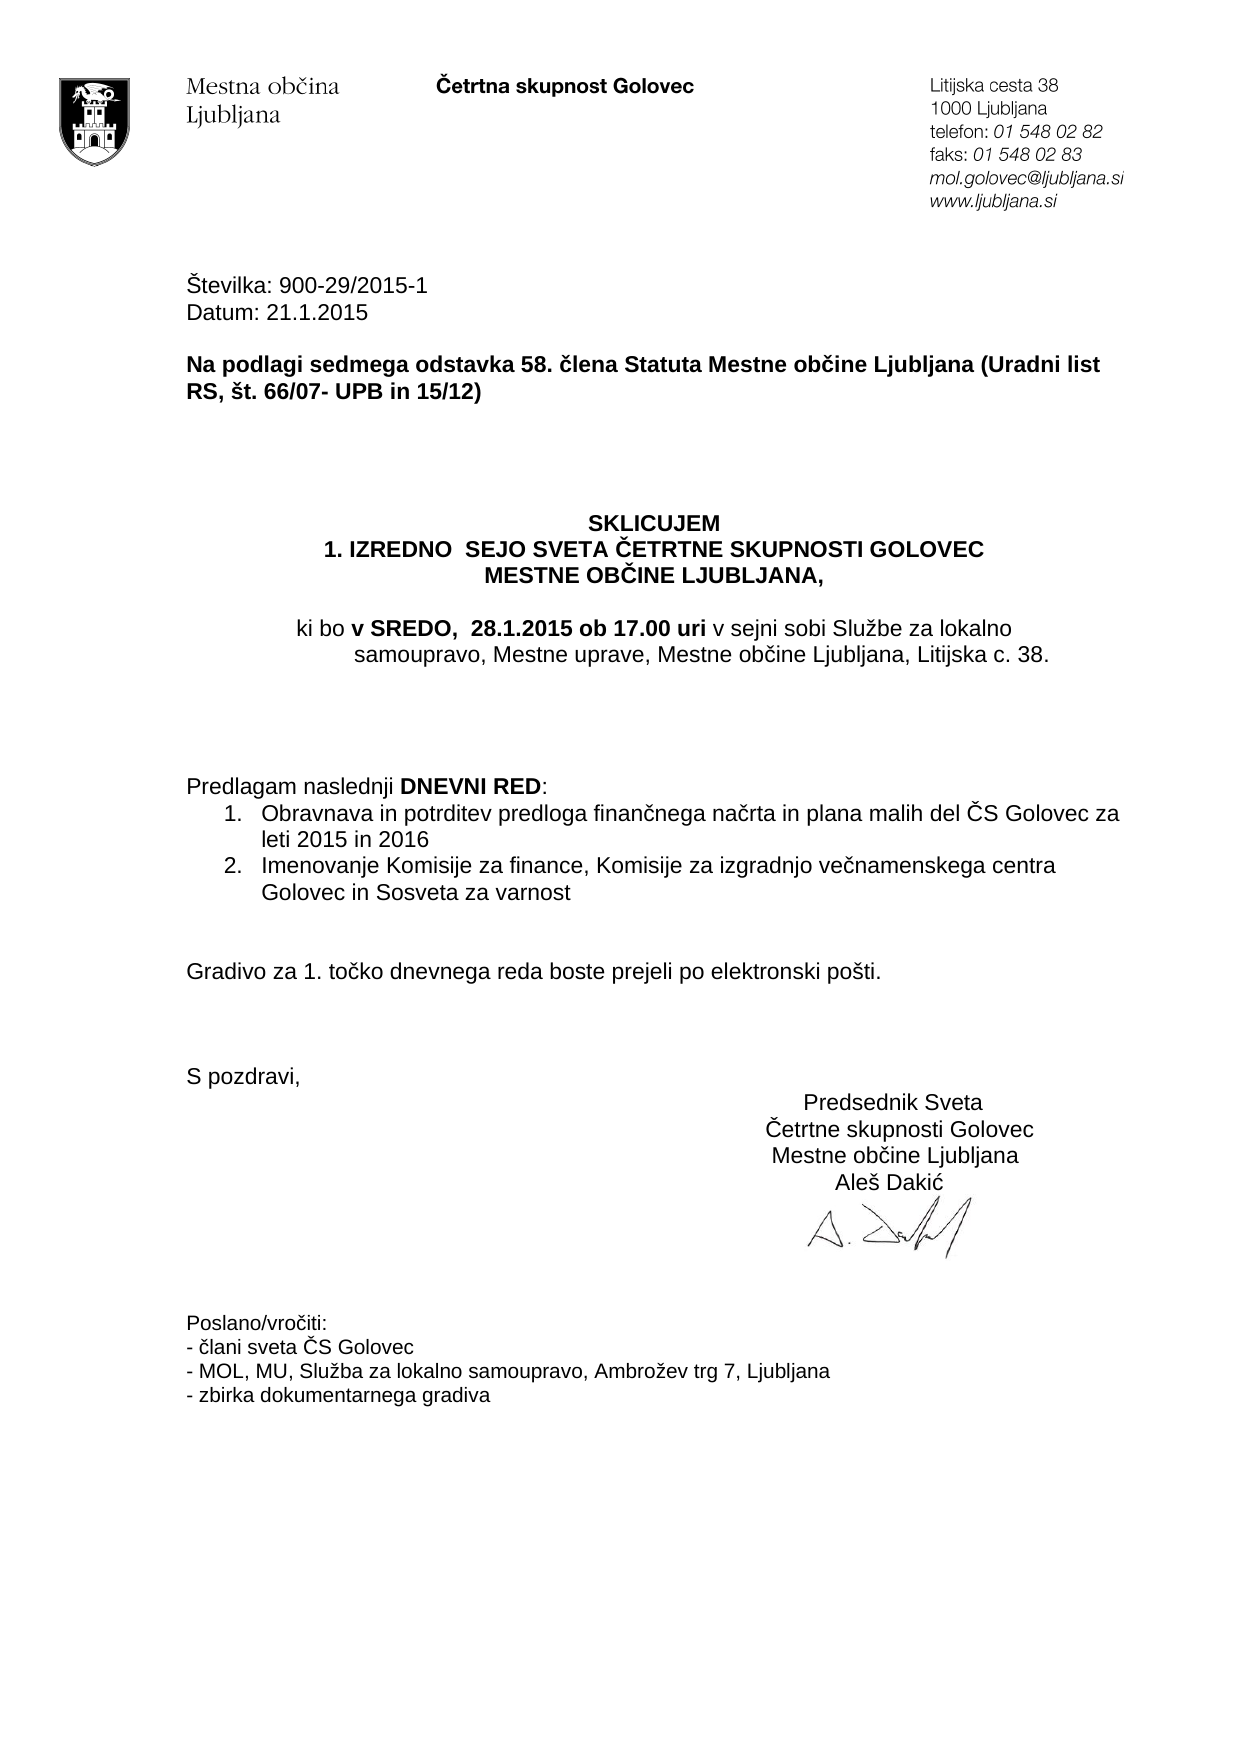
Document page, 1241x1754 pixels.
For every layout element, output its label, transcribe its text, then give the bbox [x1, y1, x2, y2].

text Poslano/vročiti: [186, 1311, 1122, 1335]
text Predlagam naslednji DNEVNI RED: [186, 773, 1122, 799]
picture [59, 73, 1124, 211]
text - MOL, MU, Služba za lokalno samoupravo, Ambrožev trg 7, Ljubljana [186, 1359, 1122, 1383]
text Številka: 900-29/2015-1 [186, 211, 1122, 299]
text Predsednik Sveta [186, 1089, 1122, 1116]
text samoupravo, Mestne uprave, Mestne občine Ljubljana, Litijska c. 38. [186, 641, 1122, 668]
text Datum: 21.1.2015 [186, 299, 1122, 325]
text 1. IZREDNO SEJO SVETA ČETRTNE SKUPNOSTI GOLOVEC [186, 536, 1122, 562]
text ki bo v SREDO, 28.1.2015 ob 17.00 uri v sejni sobi Službe za lokalno [186, 615, 1122, 641]
text SKLICUJEM [186, 509, 1122, 536]
text Četrtne skupnosti Golovec [186, 1116, 1122, 1142]
text Aleš Dakić [186, 1168, 1122, 1195]
text - člani sveta ČS Golovec [186, 1335, 1122, 1359]
text Gradivo za 1. točko dnevnega reda boste prejeli po elektronski pošti. [186, 958, 1122, 984]
text S pozdravi, [186, 1063, 1122, 1089]
list Imenovanje Komisije za finance, Komisije za izgradnjo večnamenskega centra Golovec in Sosveta za varnost [223, 852, 1122, 905]
list Obravnava in potrditev predloga finančnega načrta in plana malih del ČS Golovec za leti 2015 in 2016 [223, 799, 1122, 852]
picture [804, 1194, 978, 1261]
text - zbirka dokumentarnega gradiva [186, 1383, 1122, 1407]
text Na podlagi sedmega odstavka 58. člena Statuta Mestne občine Ljubljana (Uradni list RS, št. 66/07- UPB in 15/12) [186, 351, 1122, 404]
text MESTNE OBČINE LJUBLJANA, [186, 562, 1122, 589]
text Mestne občine Ljubljana [186, 1142, 1122, 1168]
